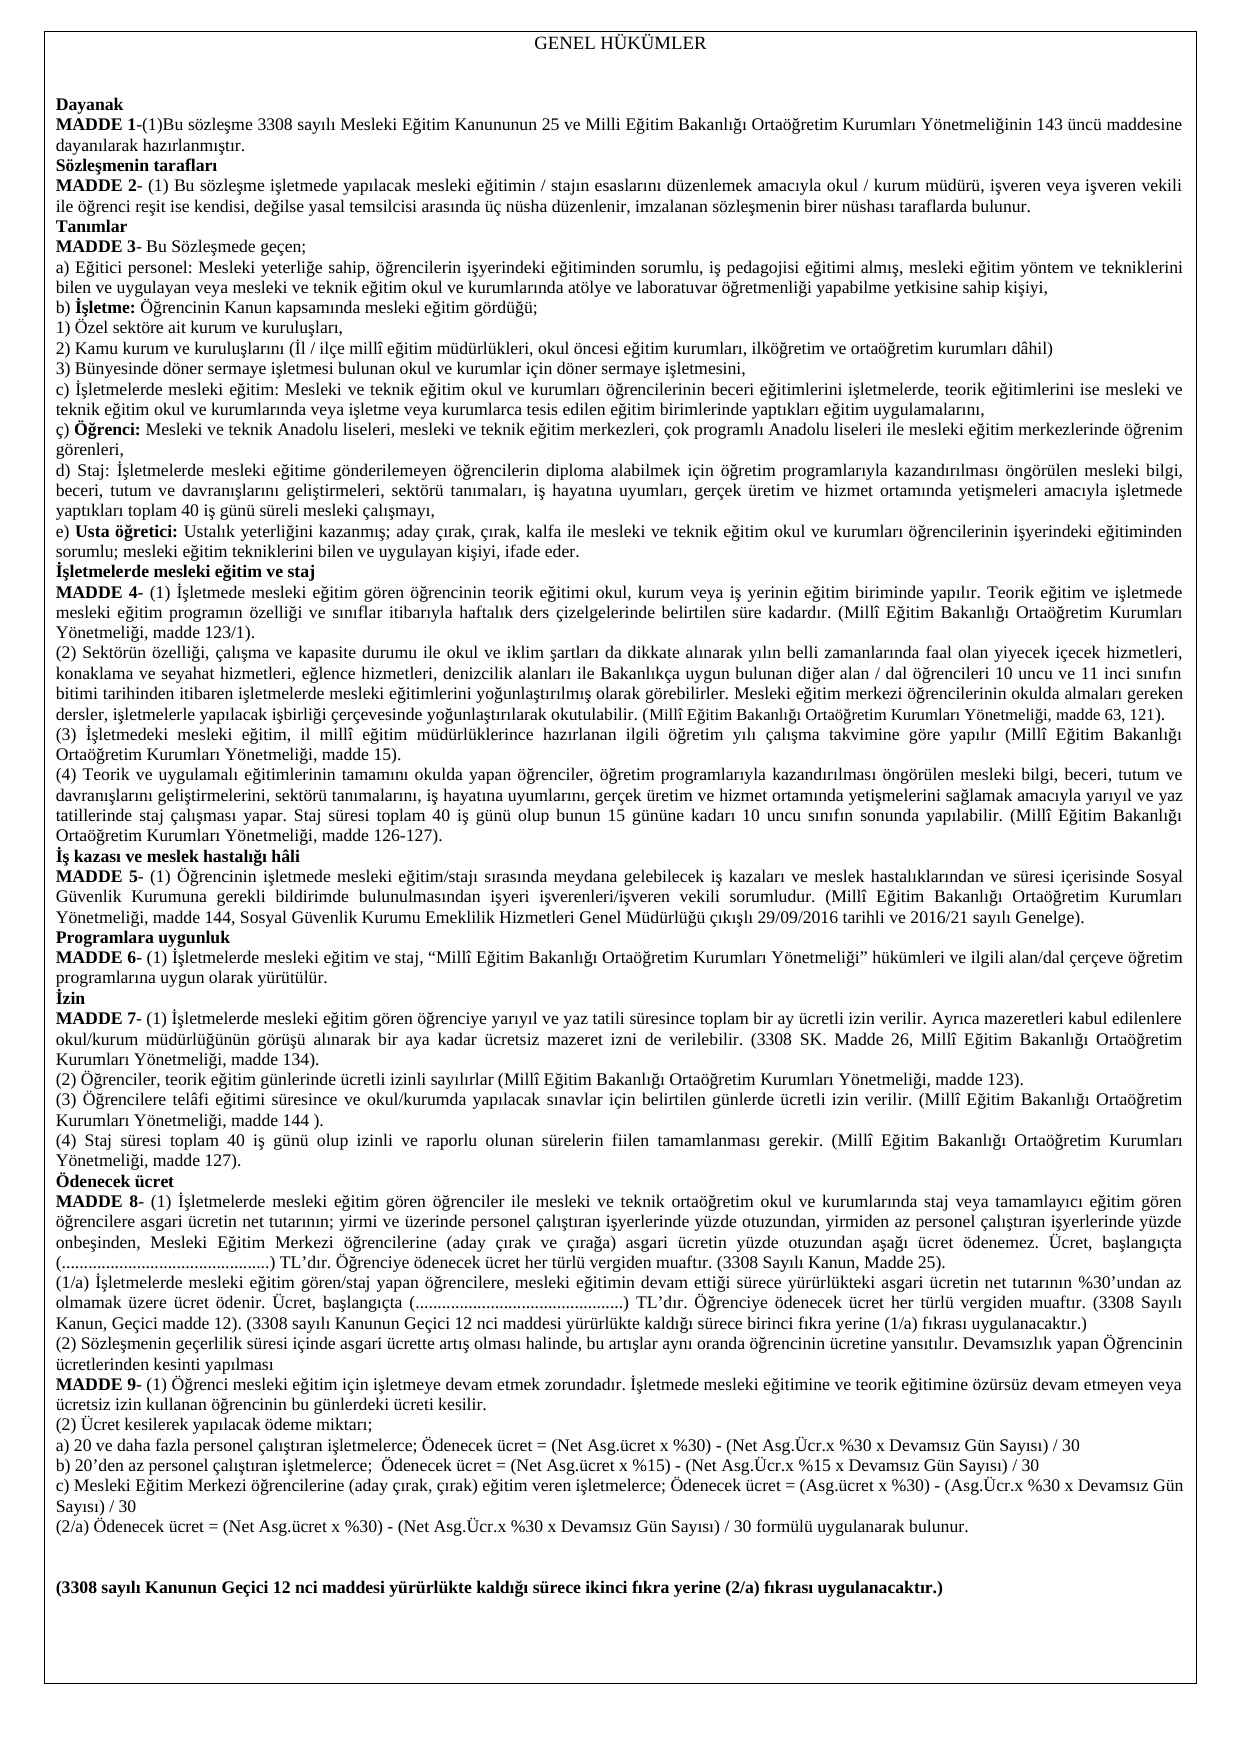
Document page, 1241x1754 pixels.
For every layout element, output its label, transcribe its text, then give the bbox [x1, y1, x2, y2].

table_header GENEL HÜKÜMLER Dayanak MADDE 1-(1)Bu sözleşme 3308 sayılı Mesleki Eğitim Kanununun 25 ve Milli Eğitim Bakanlığı Ortaöğretim Kurumları Yönetmeliğinin 143 üncü maddesine dayanılarak hazırlanmıştır. Sözleşmenin tarafları MADDE 2- (1) Bu sözleşme işletmede yapılacak mesleki eğitimin / stajın esaslarını düzenlemek amacıyla okul / kurum müdürü, işveren veya işveren vekili ile öğrenci reşit ise kendisi, değilse yasal temsilcisi arasında üç nüsha düzenlenir, imzalanan sözleşmenin birer nüshası taraflarda bulunur. Tanımlar MADDE 3- Bu Sözleşmede geçen; a) Eğitici personel: Mesleki yeterliğe sahip, öğrencilerin işyerindeki eğitiminden sorumlu, iş pedagojisi eğitimi almış, mesleki eğitim yöntem ve tekniklerini bilen ve uygulayan veya mesleki ve teknik eğitim okul ve kurumlarında atölye ve laboratuvar öğretmenliği yapabilme yetkisine sahip kişiyi, b) İşletme: Öğrencinin Kanun kapsamında mesleki eğitim gördüğü; 1) Özel sektöre ait kurum ve kuruluşları, 2) Kamu kurum ve kuruluşlarını (İl / ilçe millî eğitim müdürlükleri, okul öncesi eğitim kurumları, ilköğretim ve ortaöğretim kurumları dâhil) 3) Bünyesinde döner sermaye işletmesi bulunan okul ve kurumlar için döner sermaye işletmesini, c) İşletmelerde mesleki eğitim: Mesleki ve teknik eğitim okul ve kurumları öğrencilerinin beceri eğitimlerini işletmelerde, teorik eğitimlerini ise mesleki ve teknik eğitim okul ve kurumlarında veya işletme veya kurumlarca tesis edilen eğitim birimlerinde yaptıkları eğitim uygulamalarını, ç) Öğrenci: Mesleki ve teknik Anadolu liseleri, mesleki ve teknik eğitim merkezleri, çok programlı Anadolu liseleri ile mesleki eğitim merkezlerinde öğrenim görenleri, d) Staj: İşletmelerde mesleki eğitime gönderilemeyen öğrencilerin diploma alabilmek için öğretim programlarıyla kazandırılması öngörülen mesleki bilgi, beceri, tutum ve davranışlarını geliştirmeleri, sektörü tanımaları, iş hayatına uyumları, gerçek üretim ve hizmet ortamında yetişmeleri amacıyla işletmede yaptıkları toplam 40 iş günü süreli mesleki çalışmayı, e) Usta öğretici: Ustalık yeterliğini kazanmış; aday çırak, çırak, kalfa ile mesleki ve teknik eğitim okul ve kurumları öğrencilerinin işyerindeki eğitiminden sorumlu; mesleki eğitim tekniklerini bilen ve uygulayan kişiyi, ifade eder. İşletmelerde mesleki eğitim ve staj MADDE 4- (1) İşletmede mesleki eğitim gören öğrencinin teorik eğitimi okul, kurum veya iş yerinin eğitim biriminde yapılır. Teorik eğitim ve işletmede mesleki eğitim programın özelliği ve sınıflar itibarıyla haftalık ders çizelgelerinde belirtilen süre kadardır. (Millî Eğitim Bakanlığı Ortaöğretim Kurumları Yönetmeliği, madde 123/1). (2) Sektörün özelliği, çalışma ve kapasite durumu ile okul ve iklim şartları da dikkate alınarak yılın belli zamanlarında faal olan yiyecek içecek hizmetleri, konaklama ve seyahat hizmetleri, eğlence hizmetleri, denizcilik alanları ile Bakanlıkça uygun bulunan diğer alan / dal öğrencileri 10 uncu ve 11 inci sınıfın bitimi tarihinden itibaren işletmelerde mesleki eğitimlerini yoğunlaştırılmış olarak görebilirler. Mesleki eğitim merkezi öğrencilerinin okulda almaları gereken dersler, işletmelerle yapılacak işbirliği çerçevesinde yoğunlaştırılarak okutulabilir. (Millî Eğitim Bakanlığı Ortaöğretim Kurumları Yönetmeliği, madde 63, 121). (3) İşletmedeki mesleki eğitim, il millî eğitim müdürlüklerince hazırlanan ilgili öğretim yılı çalışma takvimine göre yapılır (Millî Eğitim Bakanlığı Ortaöğretim Kurumları Yönetmeliği, madde 15). (4) Teorik ve uygulamalı eğitimlerinin tamamını okulda yapan öğrenciler, öğretim programlarıyla kazandırılması öngörülen mesleki bilgi, beceri, tutum ve davranışlarını geliştirmelerini, sektörü tanımalarını, iş hayatına uyumlarını, gerçek üretim ve hizmet ortamında yetişmelerini sağlamak amacıyla yarıyıl ve yaz tatillerinde staj çalışması yapar. Staj süresi toplam 40 iş günü olup bunun 15 gününe kadarı 10 uncu sınıfın sonunda yapılabilir. (Millî Eğitim Bakanlığı Ortaöğretim Kurumları Yönetmeliği, madde 126-127). İş kazası ve meslek hastalığı hâli MADDE 5- (1) Öğrencinin işletmede mesleki eğitim/stajı sırasında meydana gelebilecek iş kazaları ve meslek hastalıklarından ve süresi içerisinde Sosyal Güvenlik Kurumuna gerekli bildirimde bulunulmasından işyeri işverenleri/işveren vekili sorumludur. (Millî Eğitim Bakanlığı Ortaöğretim Kurumları Yönetmeliği, madde 144, Sosyal Güvenlik Kurumu Emeklilik Hizmetleri Genel Müdürlüğü çıkışlı 29/09/2016 tarihli ve 2016/21 sayılı Genelge). Programlara uygunluk MADDE 6- (1) İşletmelerde mesleki eğitim ve staj, “Millî Eğitim Bakanlığı Ortaöğretim Kurumları Yönetmeliği” hükümleri ve ilgili alan/dal çerçeve öğretim programlarına uygun olarak yürütülür. İzin MADDE 7- (1) İşletmelerde mesleki eğitim gören öğrenciye yarıyıl ve yaz tatili süresince toplam bir ay ücretli izin verilir. Ayrıca mazeretleri kabul edilenlere okul/kurum müdürlüğünün görüşü alınarak bir aya kadar ücretsiz mazeret izni de verilebilir. (3308 SK. Madde 26, Millî Eğitim Bakanlığı Ortaöğretim Kurumları Yönetmeliği, madde 134). (2) Öğrenciler, teorik eğitim günlerinde ücretli izinli sayılırlar (Millî Eğitim Bakanlığı Ortaöğretim Kurumları Yönetmeliği, madde 123). (3) Öğrencilere telâfi eğitimi süresince ve okul/kurumda yapılacak sınavlar için belirtilen günlerde ücretli izin verilir. (Millî Eğitim Bakanlığı Ortaöğretim Kurumları Yönetmeliği, madde 144 ). (4) Staj süresi toplam 40 iş günü olup izinli ve raporlu olunan sürelerin fiilen tamamlanması gerekir. (Millî Eğitim Bakanlığı Ortaöğretim Kurumları Yönetmeliği, madde 127). Ödenecek ücret MADDE 8- (1) İşletmelerde mesleki eğitim gören öğrenciler ile mesleki ve teknik ortaöğretim okul ve kurumlarında staj veya tamamlayıcı eğitim gören öğrencilere asgari ücretin net tutarının; yirmi ve üzerinde personel çalıştıran işyerlerinde yüzde otuzundan, yirmiden az personel çalıştıran işyerlerinde yüzde onbeşinden, Mesleki Eğitim Merkezi öğrencilerine (aday çırak ve çırağa) asgari ücretin yüzde otuzundan aşağı ücret ödenemez. Ücret, başlangıçta (...............................................) TL’dır. Öğrenciye ödenecek ücret her türlü vergiden muaftır. (3308 Sayılı Kanun, Madde 25). (1/a) İşletmelerde mesleki eğitim gören/staj yapan öğrencilere, mesleki eğitimin devam ettiği sürece yürürlükteki asgari ücretin net tutarının %30’undan az olmamak üzere ücret ödenir. Ücret, başlangıçta (...............................................) TL’dır. Öğrenciye ödenecek ücret her türlü vergiden muaftır. (3308 Sayılı Kanun, Geçici madde 12). (3308 sayılı Kanunun Geçici 12 nci maddesi yürürlükte kaldığı sürece birinci fıkra yerine (1/a) fıkrası uygulanacaktır.) (2) Sözleşmenin geçerlilik süresi içinde asgari ücrette artış olması halinde, bu artışlar aynı oranda öğrencinin ücretine yansıtılır. Devamsızlık yapan Öğrencinin ücretlerinden kesinti yapılması MADDE 9- (1) Öğrenci mesleki eğitim için işletmeye devam etmek zorundadır. İşletmede mesleki eğitimine ve teorik eğitimine özürsüz devam etmeyen veya ücretsiz izin kullanan öğrencinin bu günlerdeki ücreti kesilir. (2) Ücret kesilerek yapılacak ödeme miktarı; a) 20 ve daha fazla personel çalıştıran işletmelerce; Ödenecek ücret = (Net Asg.ücret x %30) - (Net Asg.Ücr.x %30 x Devamsız Gün Sayısı) / 30 b) 20’den az personel çalıştıran işletmelerce; Ödenecek ücret = (Net Asg.ücret x %15) - (Net Asg.Ücr.x %15 x Devamsız Gün Sayısı) / 30 c) Mesleki Eğitim Merkezi öğrencilerine (aday çırak, çırak) eğitim veren işletmelerce; Ödenecek ücret = (Asg.ücret x %30) - (Asg.Ücr.x %30 x Devamsız Gün Sayısı) / 30 (2/a) Ödenecek ücret = (Net Asg.ücret x %30) - (Net Asg.Ücr.x %30 x Devamsız Gün Sayısı) / 30 formülü uygulanarak bulunur. (3308 sayılı Kanunun Geçici 12 nci maddesi yürürlükte kaldığı sürece ikinci fıkra yerine (2/a) fıkrası uygulanacaktır.) [45, 32, 1196, 1682]
